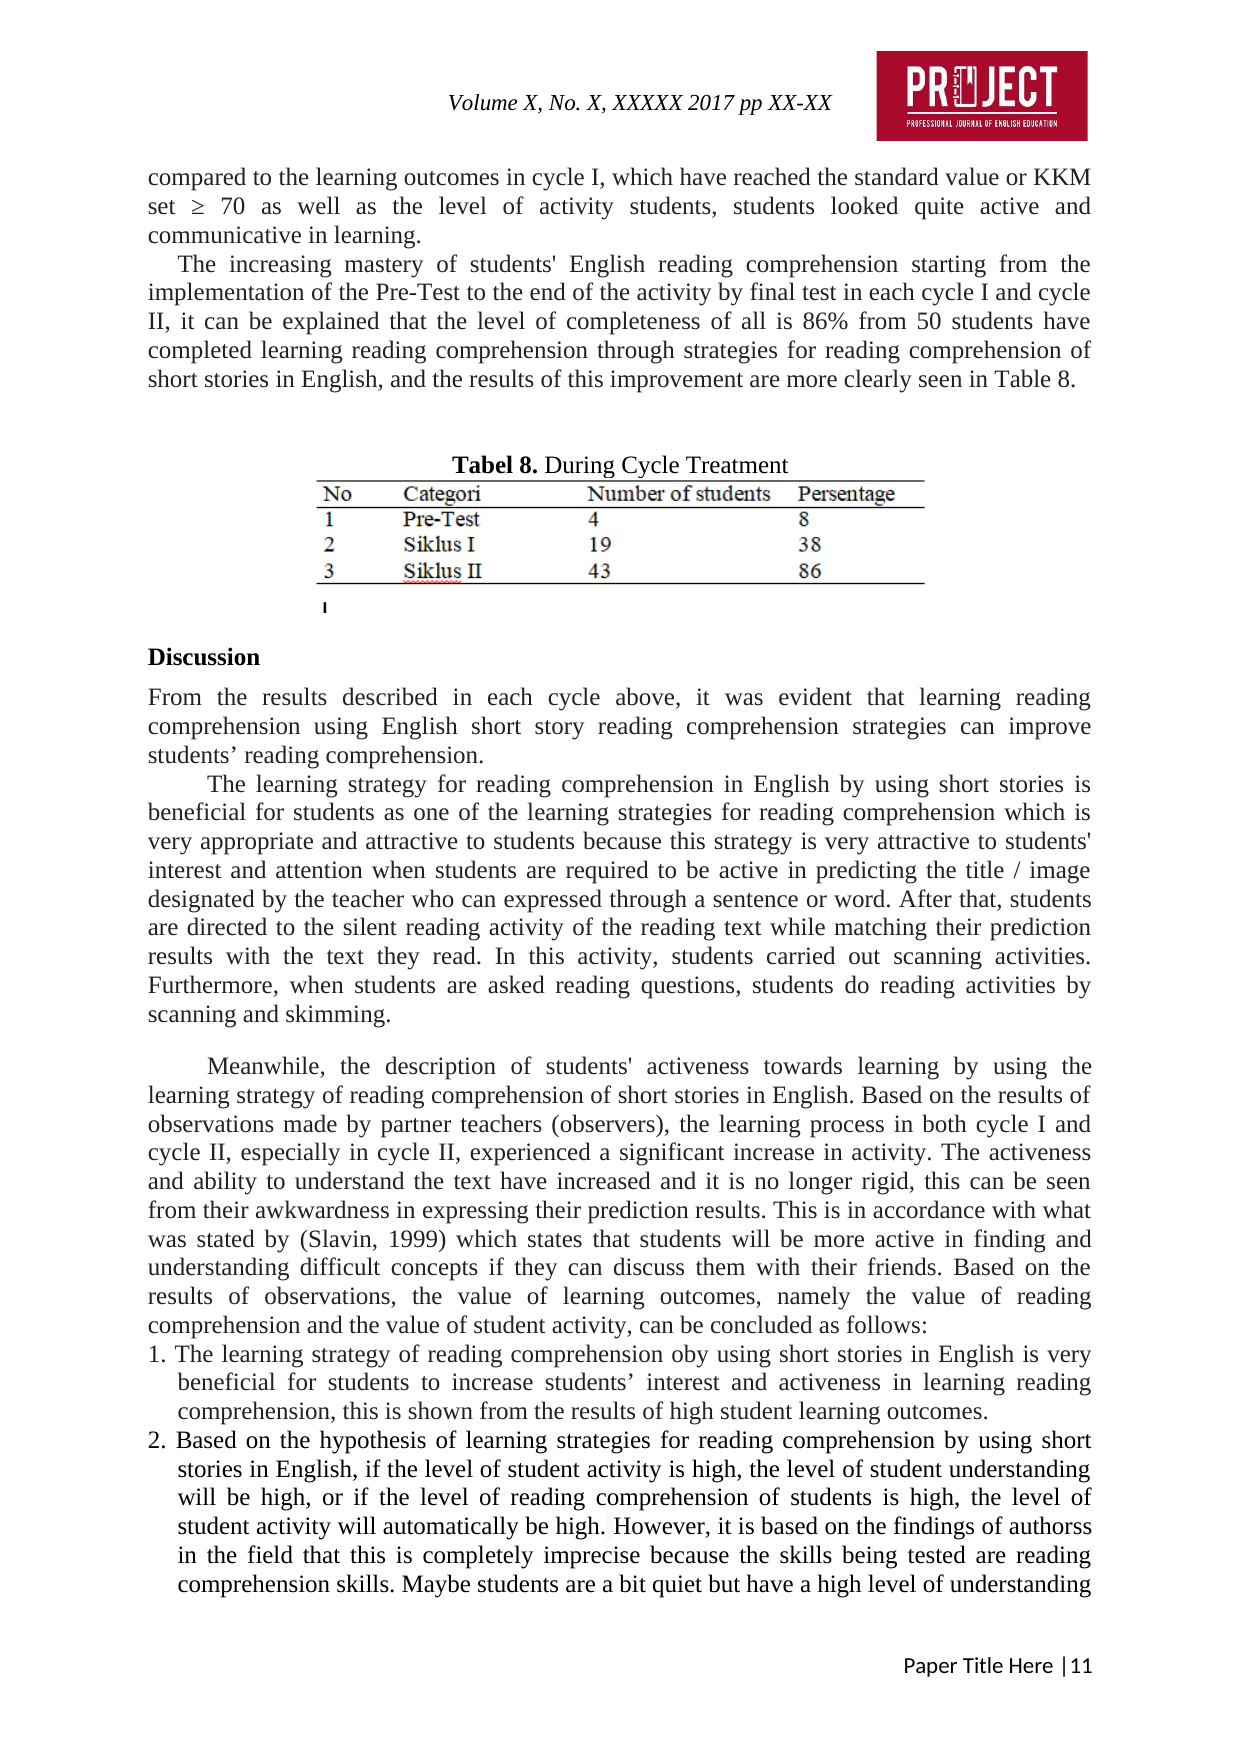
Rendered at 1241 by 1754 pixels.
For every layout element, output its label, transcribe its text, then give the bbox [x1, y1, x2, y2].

text From the results described in each cycle above, it was evident that learning reading comprehension using English short story reading comprehension strategies can improve students’ reading comprehension. [148, 682, 1092, 769]
text Tabel 8. During Cycle Treatment [148, 450, 1092, 479]
text The learning strategy for reading comprehension in English by using short stories is beneficial for students as one of the learning strategies for reading comprehension which is very appropriate and attractive to students because this strategy is very attractive to students' interest and attention when students are required to be active in predicting the title / image designated by the teacher who can expressed through a sentence or word. After that, students are directed to the silent reading activity of the reading text while matching their prediction results with the text they read. In this activity, students carried out scanning activities. Furthermore, when students are asked reading questions, students do reading activities by scanning and skimming. [148, 769, 1092, 1027]
text The increasing mastery of students' English reading comprehension starting from the implementation of the Pre-Test to the end of the activity by final test in each cycle I and cycle II, it can be explained that the level of completeness of all is 86% from 50 students have completed learning reading comprehension through strategies for reading comprehension of short stories in English, and the results of this improvement are more clearly seen in Table 8. [148, 249, 1092, 392]
picture [876, 51, 1088, 141]
text Meanwhile, the description of students' activeness towards learning by using the learning strategy of reading comprehension of short stories in English. Based on the results of observations made by partner teachers (observers), the learning process in both cycle I and cycle II, especially in cycle II, experienced a significant increase in activity. The activeness and ability to understand the text have increased and it is no longer rigid, this can be seen from their awkwardness in expressing their prediction results. This is in accordance with what was stated by (Slavin, 1999) which states that students will be more active in finding and understanding difficult concepts if they can discuss them with their friends. Based on the results of observations, the value of learning outcomes, namely the value of reading comprehension and the value of student activity, can be concluded as follows: [148, 1051, 1092, 1339]
picture [283, 478, 958, 613]
text 1. The learning strategy of reading comprehension oby using short stories in English is very beneficial for students to increase students’ interest and activeness in learning reading comprehension, this is shown from the results of high student learning outcomes. [148, 1339, 1092, 1425]
text Discussion [148, 642, 1092, 671]
